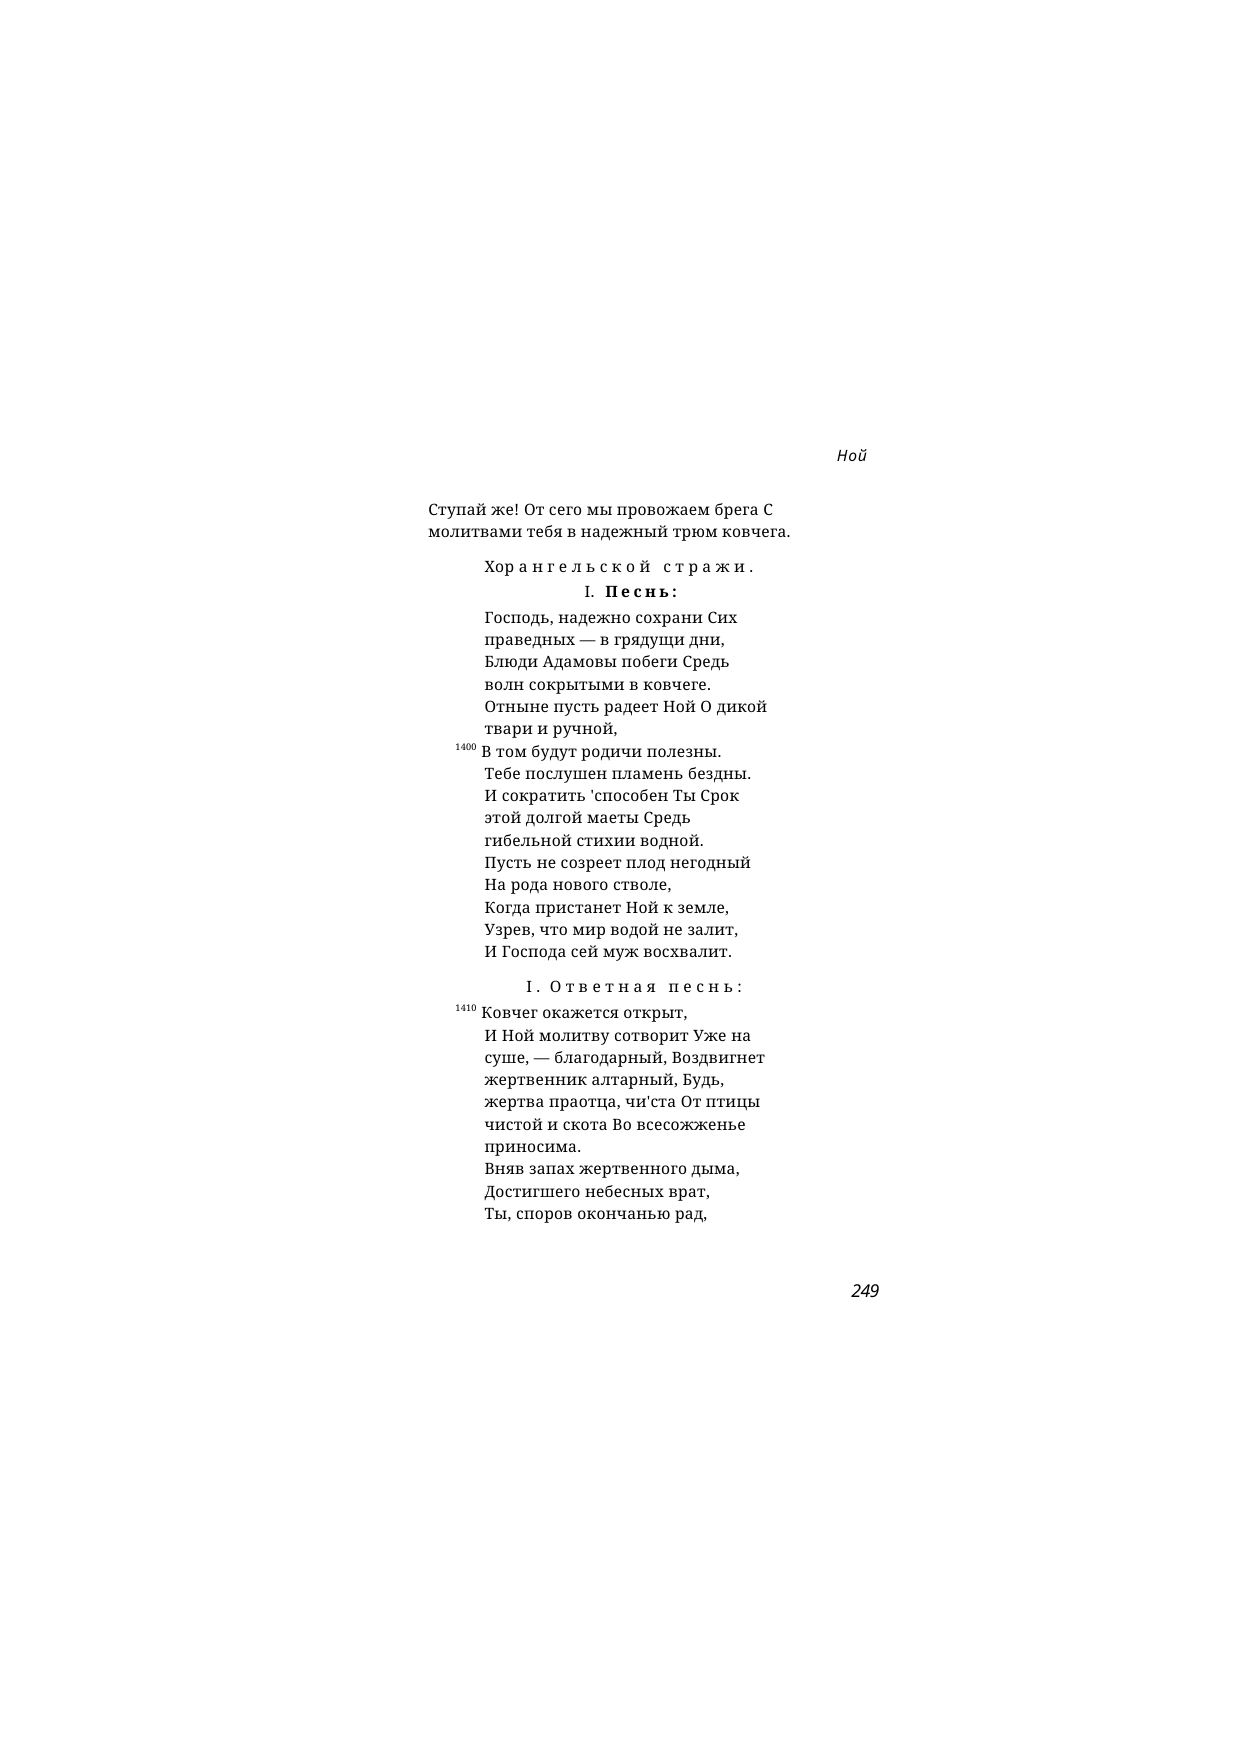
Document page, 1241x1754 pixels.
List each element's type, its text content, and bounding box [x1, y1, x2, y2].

text 249 [851, 1283, 880, 1301]
text Вняв запах жертвенного дыма, Достигшего небесных врат, [484, 1157, 770, 1202]
text Ной [837, 449, 867, 465]
text Пусть не созреет плод негодный На рода нового стволе, [484, 851, 770, 895]
text Господь, надежно сохрани Сих праведных — в грядущи дни, Блюди Адамовы побеги Средь волн сокрытыми в ковчеге. Отныне пусть радеет Ной О дикой твари и ручной, [484, 606, 770, 739]
text 1400 В том будут родичи полезны. [455, 739, 847, 762]
text И Господа сей муж восхвалит. [484, 940, 847, 962]
text И Ной молитву сотворит Уже на суше, — благодарный, Воздвигнет жертвенник алтарный, Будь, жертва праотца, чи'ста От птицы чистой и скота Во всесожженье приносима. [484, 1023, 770, 1157]
text Тебе послушен пламень бездны. [484, 762, 847, 784]
text И сократить 'способен Ты Срок этой долгой маеты Средь гибельной стихии водной. [484, 784, 770, 851]
text 1410 Ковчег окажется открыт, [455, 1001, 847, 1023]
text Ты, споров окончанью рад, [484, 1202, 847, 1224]
list Песнь: [584, 585, 847, 601]
list Ответная песнь: [526, 980, 847, 996]
text Когда пристанет Ной к земле, [484, 895, 847, 918]
text Хор ангельской стражи. [484, 560, 847, 575]
text Ступай же! От сего мы провожаем брега С молитвами тебя в надежный трюм ковчега. [428, 498, 831, 542]
text Узрев, что мир водой не залит, [484, 918, 847, 940]
